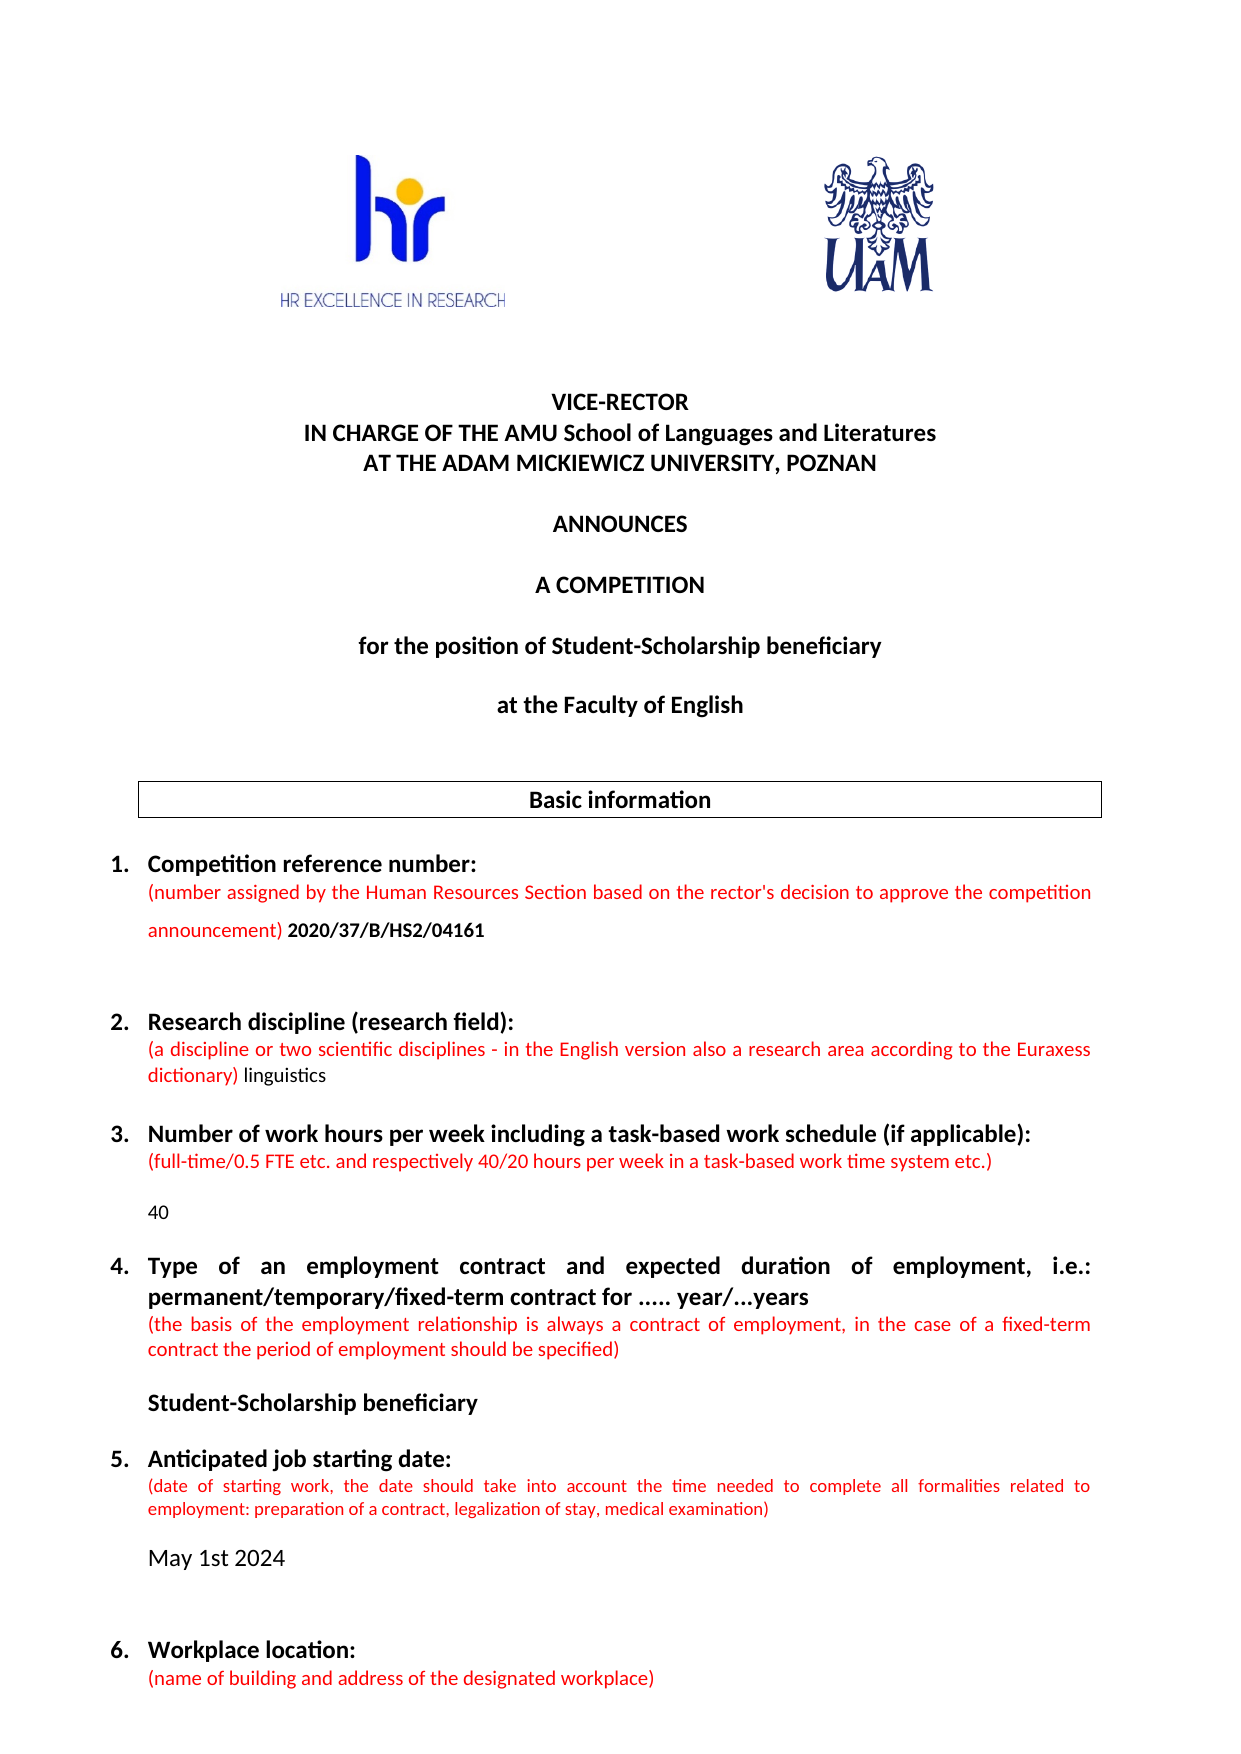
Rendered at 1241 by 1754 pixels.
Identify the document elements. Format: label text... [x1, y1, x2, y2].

list Anticipated job starting date: [110, 1443, 1093, 1474]
text A COMPETITION [148, 569, 1093, 600]
text May 1st 2024 [148, 1543, 1093, 1573]
text (number assigned by the Human Resources Section based on the rector's decision to approve the competition announcement) 2020/37/B/HS2/04161 [148, 879, 1093, 942]
text at the Faculty of English [148, 689, 1093, 720]
list Competition reference number: [110, 848, 1093, 879]
text (a discipline or two scientific disciplines - in the English version also a research area according to the Euraxess dictionary) linguistics [148, 1037, 1093, 1087]
subtitle AT THE ADAM MICKIEWICZ UNIVERSITY, POZNAN [148, 447, 1093, 478]
picture [797, 145, 960, 307]
text (name of building and address of the designated workplace) [148, 1665, 1093, 1690]
list Research discipline (research field): [110, 1006, 1093, 1037]
list Number of work hours per week including a task-based work schedule (if applicable): [110, 1118, 1093, 1148]
text Basic information [139, 782, 1101, 817]
text for the position of Student-Scholarship beneficiary [148, 630, 1093, 689]
text (date of starting work, the date should take into account the time needed to complete all formalities related to employment: preparation of a contract, legalization of stay, medical examination) [148, 1474, 1093, 1520]
text Student-Scholarship beneficiary [148, 1387, 1093, 1418]
list Type of an employment contract and expected duration of employment, i.e.: permanent/temporary/fixed-term contract for ..... year/...years [110, 1250, 1093, 1311]
text IN CHARGE OF THE AMU School of Languages and Literatures [148, 417, 1093, 447]
title VICE-RECTOR [148, 386, 1093, 417]
picture [281, 155, 505, 307]
text 40 [148, 1199, 1093, 1225]
text ANNOUNCES [148, 508, 1093, 539]
list Workplace location: [110, 1634, 1093, 1665]
text (the basis of the employment relationship is always a contract of employment, in the case of a fixed-term contract the period of employment should be specified) [148, 1311, 1093, 1362]
text (full-time/0.5 FTE etc. and respectively 40/20 hours per week in a task-based work time system etc.) [148, 1148, 1093, 1174]
